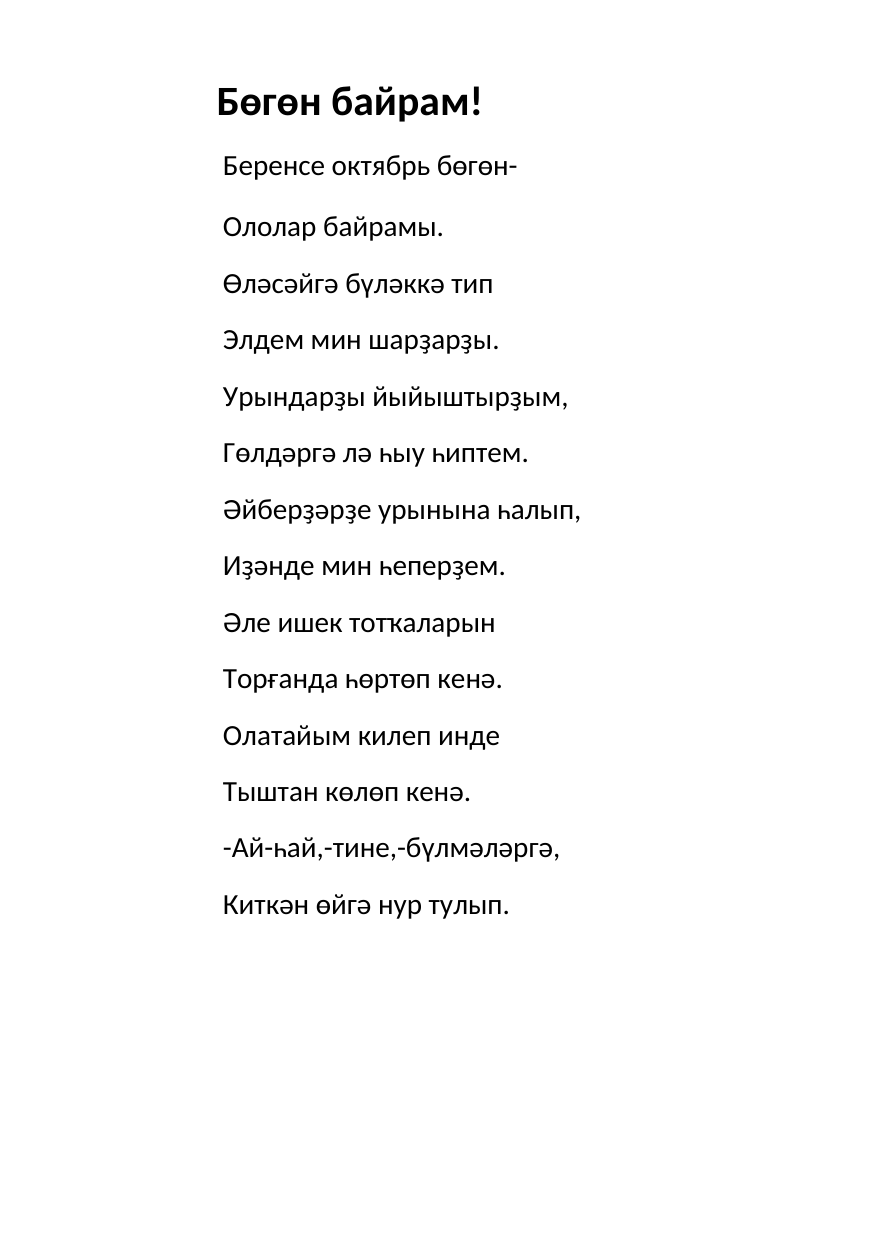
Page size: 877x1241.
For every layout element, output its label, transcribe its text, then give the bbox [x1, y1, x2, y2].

text Элдем мин шарҙарҙы. [223, 321, 802, 357]
text Киткән өйгә нур тулып. [223, 886, 802, 922]
text Ололар байрамы. [223, 208, 802, 244]
text Гөлдәргә лә һыу һиптем. [223, 434, 802, 470]
text Бөгөн байрам! [75, 75, 802, 126]
text Өләсәйгә бүләккә тип [223, 265, 802, 301]
text Әле ишек тотҡаларын [223, 604, 802, 639]
text Тыштан көлөп кенә. [223, 773, 802, 809]
text Урындарҙы йыйыштырҙым, [223, 378, 802, 413]
text Олатайым килеп инде [223, 717, 802, 752]
text -Ай-һай,-тине,-бүлмәләргә, [223, 829, 802, 865]
text Торғанда һөртөп кенә. [223, 660, 802, 696]
text Иҙәнде мин һеперҙем. [223, 547, 802, 583]
text Әйберҙәрҙе урынына һалып, [223, 491, 802, 526]
text Беренсе октябрь бөгөн- [223, 147, 802, 182]
